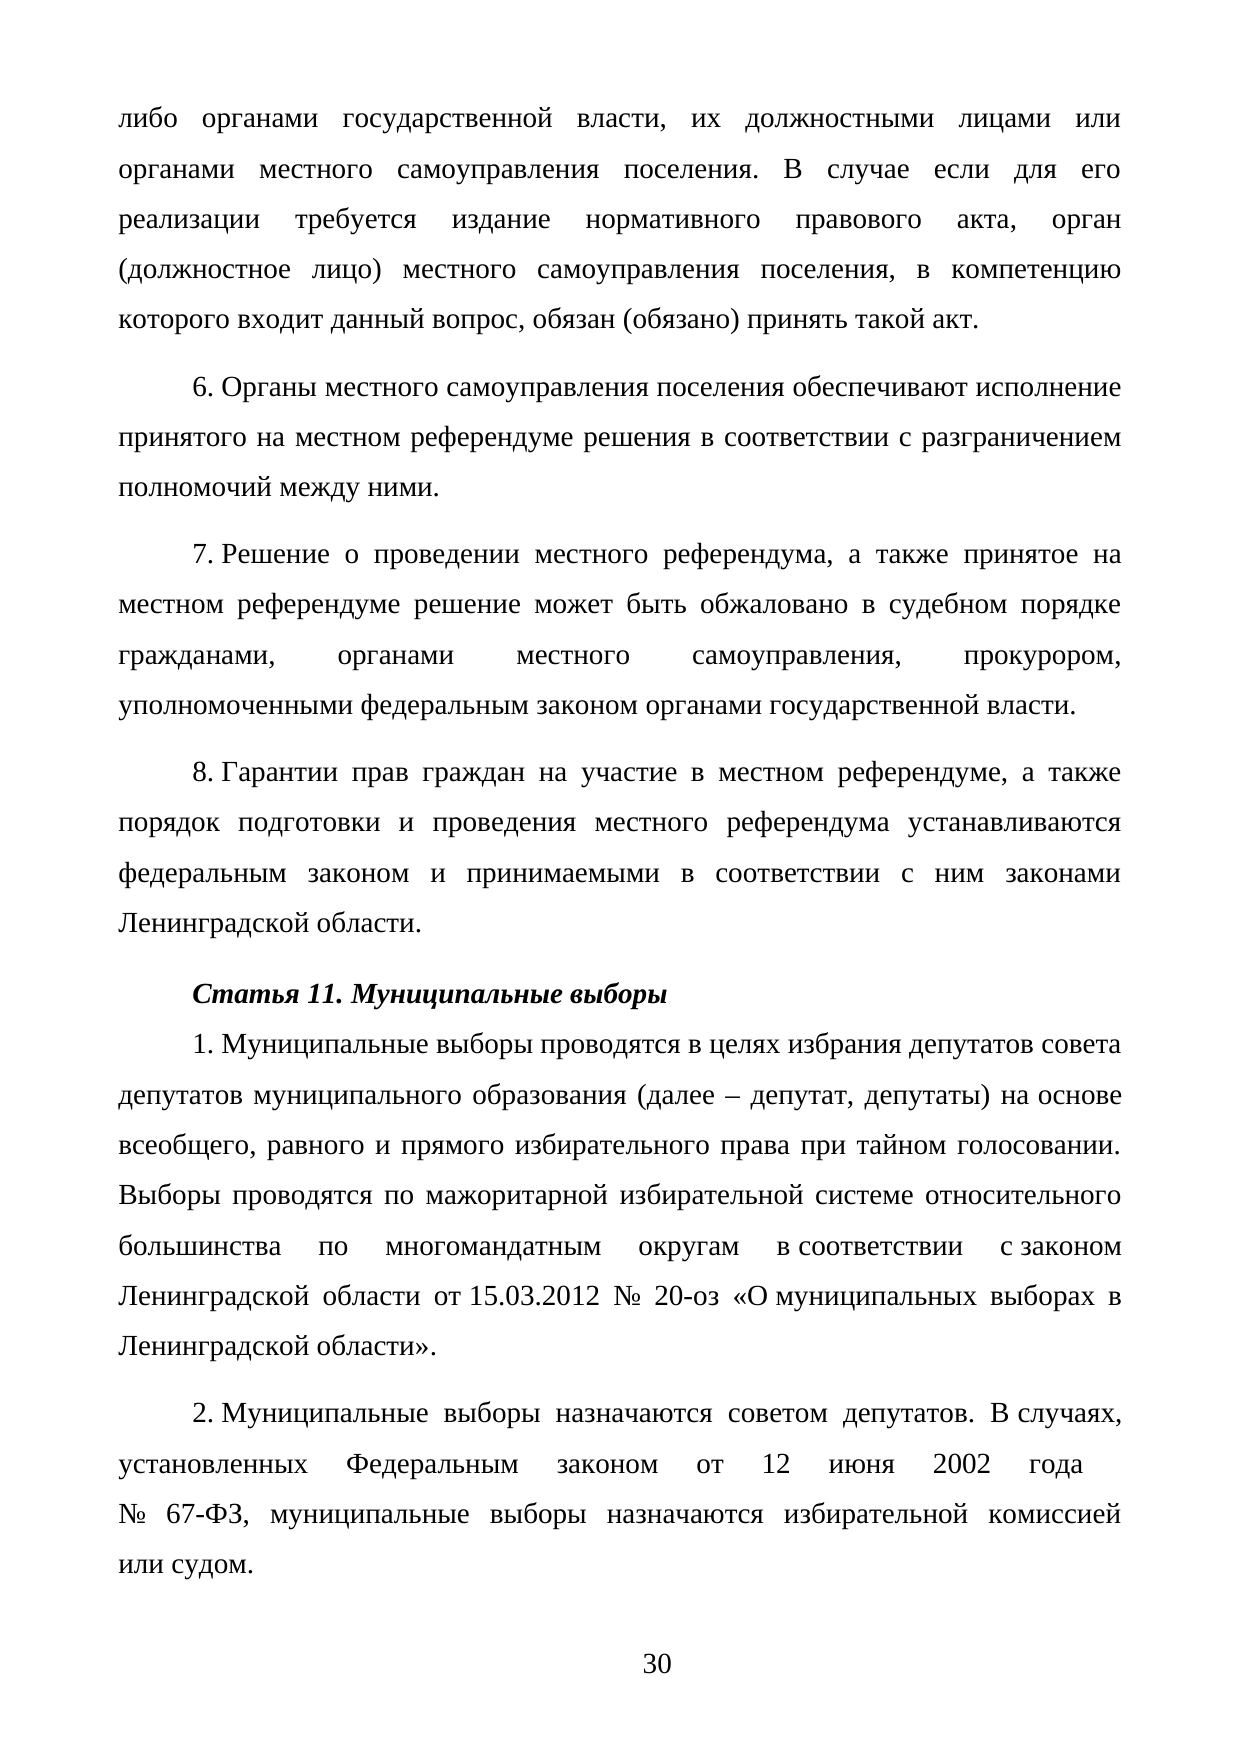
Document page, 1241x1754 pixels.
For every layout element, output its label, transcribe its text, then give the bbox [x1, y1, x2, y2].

text 8. Гарантии прав граждан на участие в местном референдуме, а также порядок подготовки и проведения местного референдума устанавливаются федеральным законом и принимаемыми в соответствии с ним законами Ленинградской области. [118, 754, 1122, 939]
text 6. Органы местного самоуправления поселения обеспечивают исполнение принятого на местном референдуме решения в соответствии с разграничением полномочий между ними. [118, 369, 1122, 503]
text 7. Решение о проведении местного референдума, а также принятое на местном референдуме решение может быть обжаловано в судебном порядке гражданами, органами местного самоуправления, прокурором, уполномоченными федеральным законом органами государственной власти. [118, 536, 1122, 721]
text 2. Муниципальные выборы назначаются советом депутатов. В случаях, установленных Федеральным законом от 12 июня 2002 года № 67-ФЗ, муниципальные выборы назначаются избирательной комиссией или судом. [118, 1395, 1122, 1580]
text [118, 100, 1122, 335]
subtitle Статья 11. Муниципальные выборы [118, 976, 1122, 1010]
text 1. Муниципальные выборы проводятся в целях избрания депутатов совета депутатов муниципального образования (далее – депутат, депутаты) на основе всеобщего, равного и прямого избирательного права при тайном голосовании. Выборы проводятся по мажоритарной избирательной системе относительного большинства по многомандатным округам в соответствии с законом Ленинградской области от 15.03.2012 № 20-оз «О муниципальных выборах в Ленинградской области». [118, 1027, 1122, 1362]
